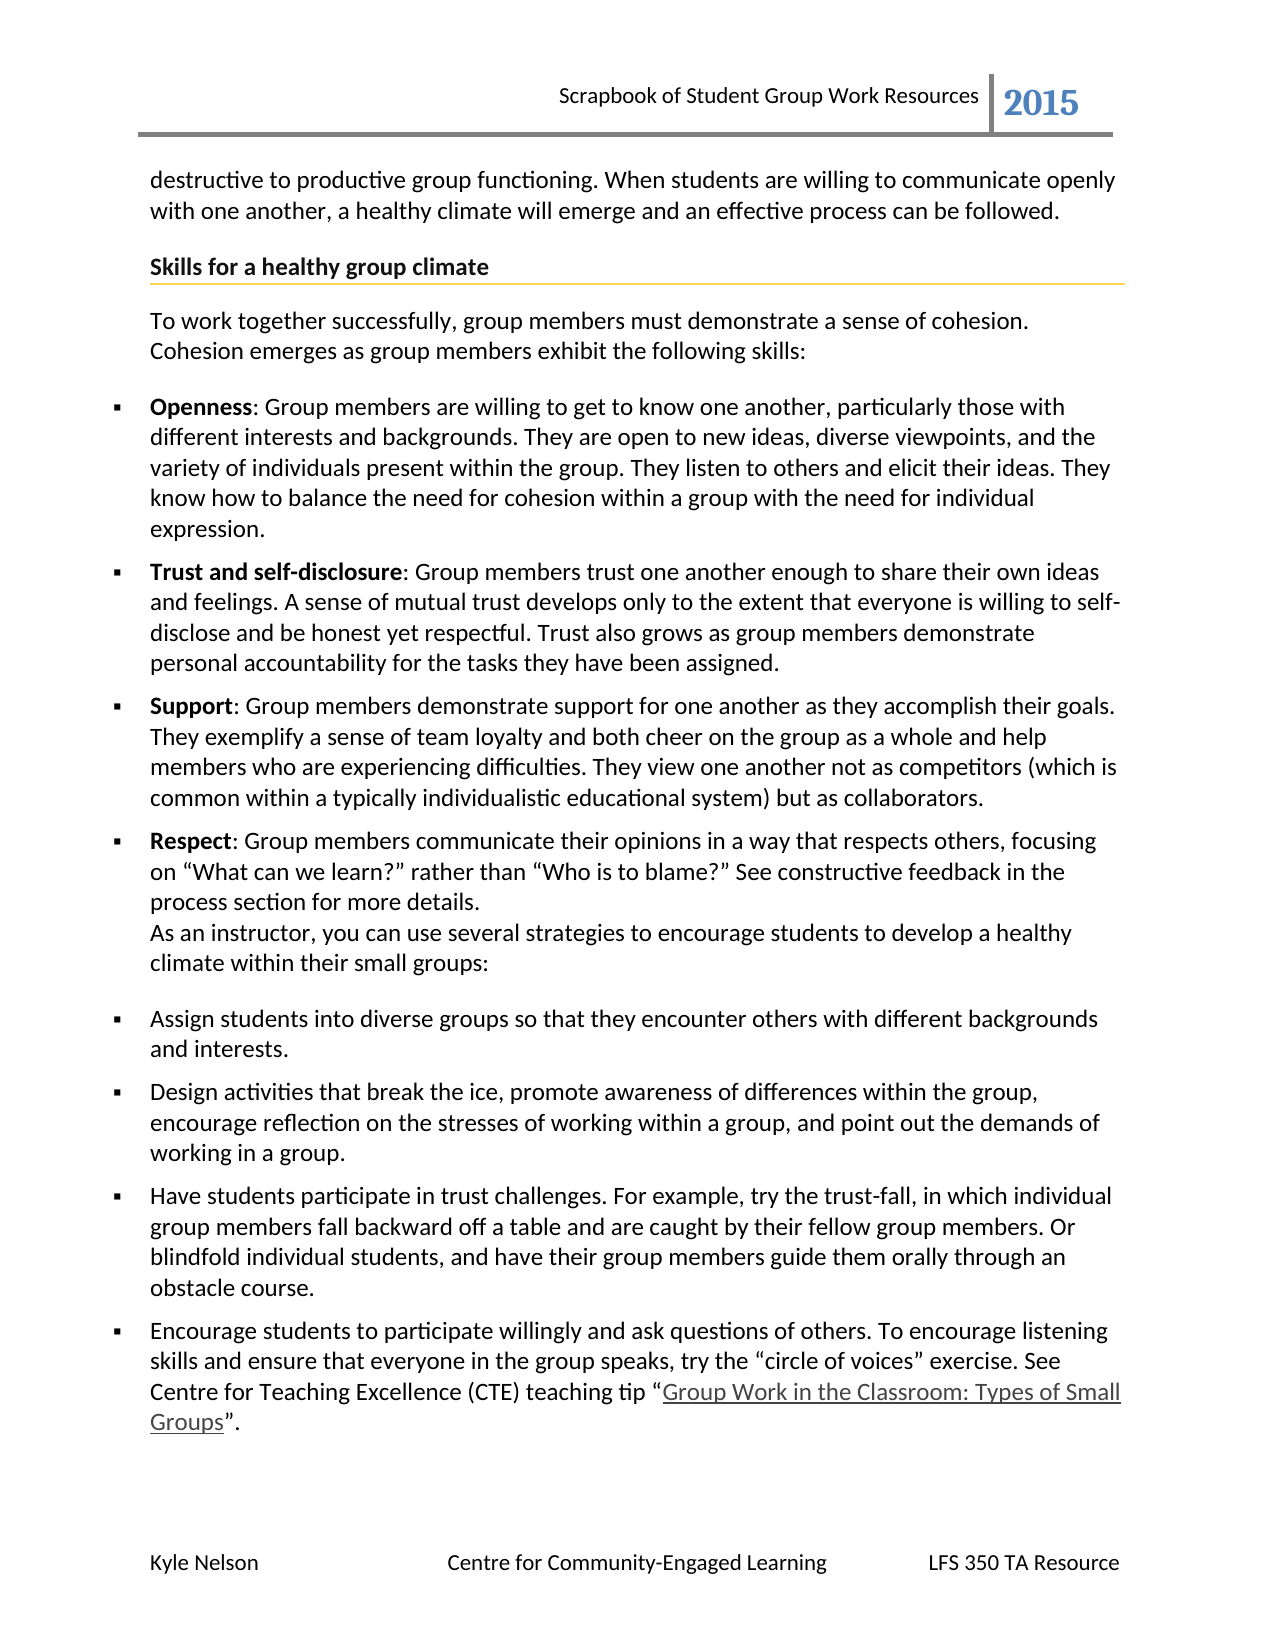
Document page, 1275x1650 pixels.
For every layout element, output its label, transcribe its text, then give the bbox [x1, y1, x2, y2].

list Have students participate in trust challenges. For example, try the trust-fall, in which individual group members fall backward off a table and are caught by their fellow group members. Or blindfold individual students, and have their group members guide them orally through an obstacle course. [112, 1180, 1125, 1302]
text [150, 164, 1125, 226]
list Trust and self-disclosure: Group members trust one another enough to share their own ideas and feelings. A sense of mutual trust develops only to the extent that everyone is willing to self-disclose and be honest yet respectful. Trust also grows as group members demonstrate personal accountability for the tasks they have been assigned. [112, 556, 1125, 678]
list Support: Group members demonstrate support for one another as they accomplish their goals. They exemplify a sense of team loyalty and both cheer on the group as a whole and help members who are experiencing difficulties. They view one another not as competitors (which is common within a typically individualistic educational system) but as collaborators. [112, 691, 1125, 813]
list Assign students into diverse groups so that they encounter others with different backgrounds and interests. [112, 1003, 1125, 1064]
list Encourage students to participate willingly and ask questions of others. To encourage listening skills and ensure that everyone in the group speaks, try the “circle of voices” exercise. See Centre for Teaching Excellence (CTE) teaching tip “Group Work in the Classroom: Types of Small Groups”. [112, 1315, 1125, 1437]
text As an instructor, you can use several strategies to encourage students to develop a healthy climate within their small groups: [150, 917, 1125, 978]
subtitle Skills for a healthy group climate [150, 251, 1125, 283]
list Design activities that break the ice, promote awareness of differences within the group, encourage reflection on the stresses of working within a group, and point out the demands of working in a group. [112, 1076, 1125, 1168]
list Respect: Group members communicate their opinions in a way that respects others, focusing on “What can we learn?” rather than “Who is to blame?” See constructive feedback in the process section for more details. [112, 825, 1125, 917]
list Openness: Group members are willing to get to know one another, particularly those with different interests and backgrounds. They are open to new ideas, diverse viewpoints, and the variety of individuals present within the group. They listen to others and elicit their ideas. They know how to balance the need for cohesion within a group with the need for individual expression. [112, 391, 1125, 543]
text To work together successfully, group members must demonstrate a sense of cohesion. Cohesion emerges as group members exhibit the following skills: [150, 305, 1125, 366]
